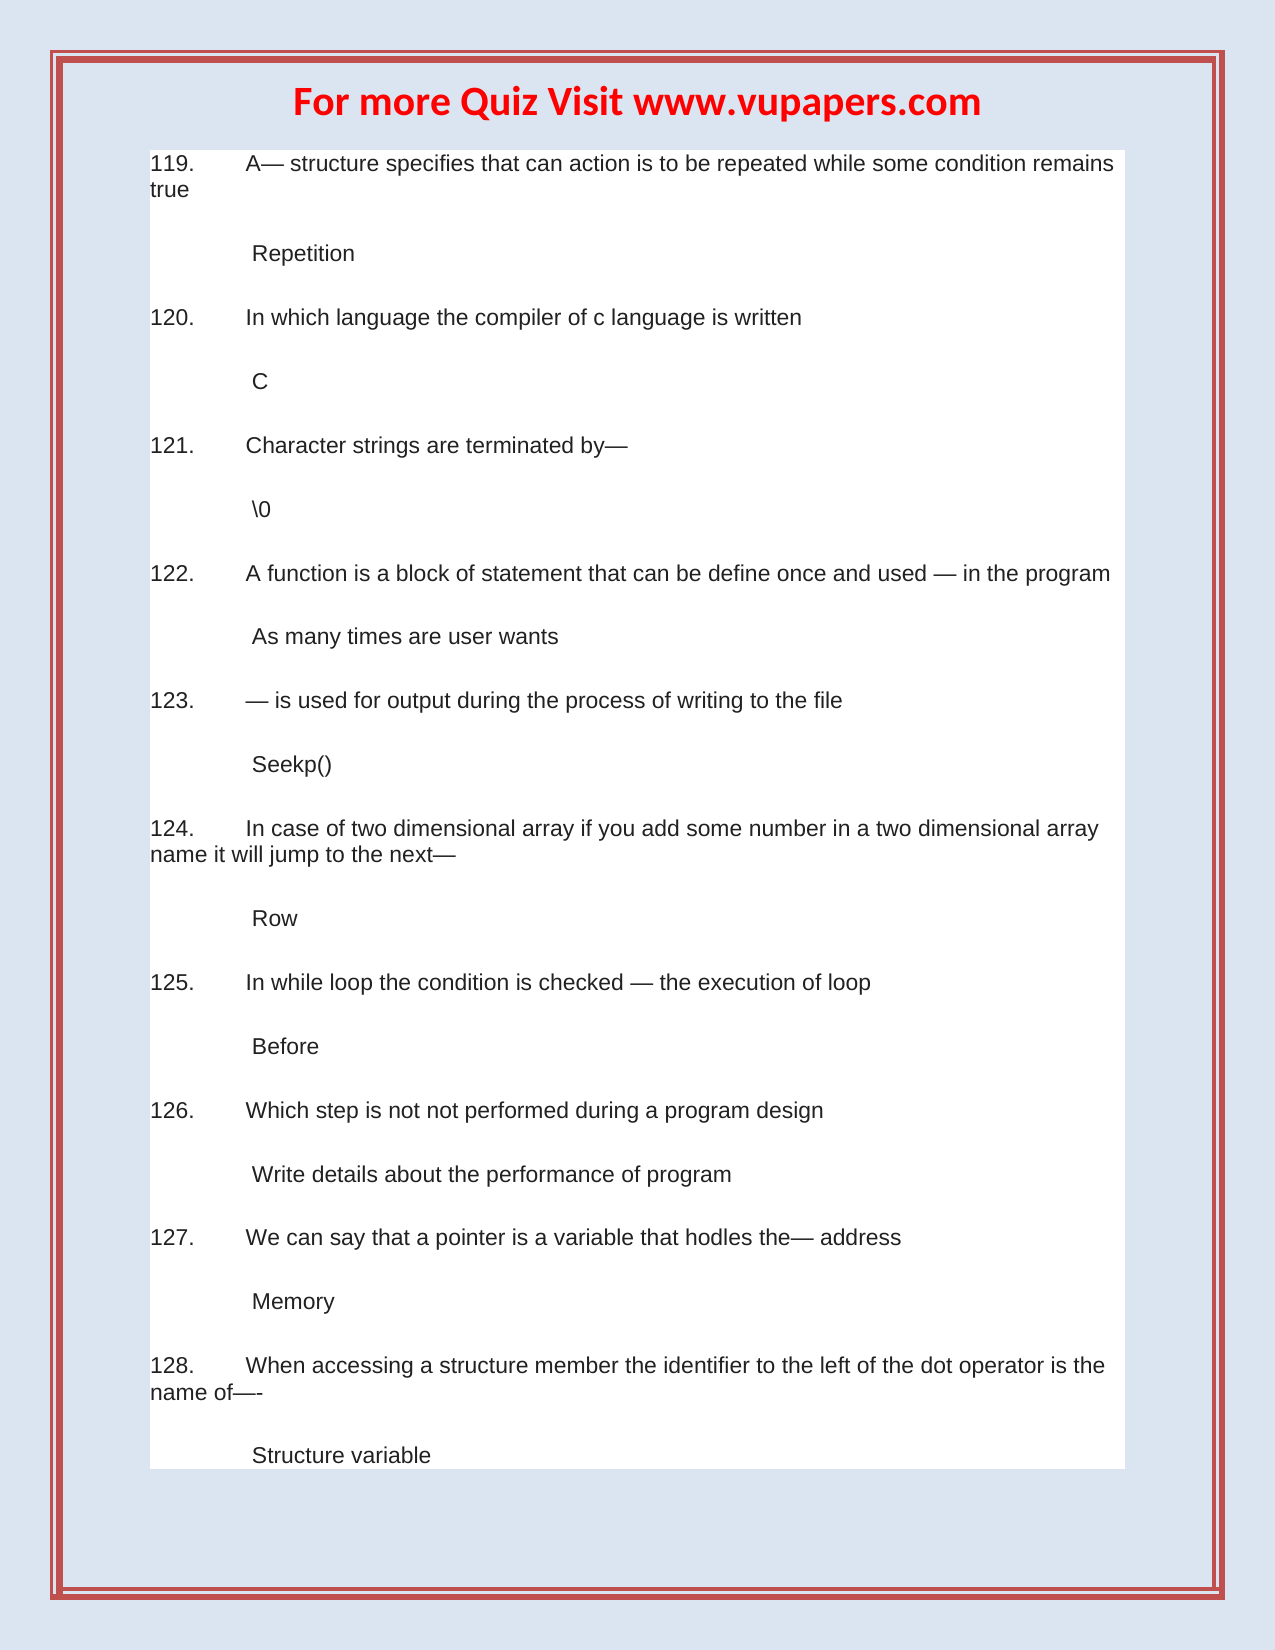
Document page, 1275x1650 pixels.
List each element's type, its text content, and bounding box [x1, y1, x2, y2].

text 119. A— structure specifies that can action is to be repeated while some condition remains true [150, 150, 1125, 203]
text 121. Character strings are terminated by— [150, 432, 1125, 458]
text 126. Which step is not not performed during a program design [150, 1097, 1125, 1123]
text 127. We can say that a pointer is a variable that hodles the— address [150, 1224, 1125, 1251]
text 122. A function is a block of statement that can be define once and used — in the program [150, 559, 1125, 586]
text Seekp() [150, 751, 1125, 777]
text 123. — is used for output during the process of writing to the file [150, 687, 1125, 713]
text 124. In case of two dimensional array if you add some number in a two dimensional array name it will jump to the next— [150, 815, 1125, 868]
text As many times are user wants [150, 623, 1125, 650]
text \0 [150, 496, 1125, 522]
text 128. When accessing a structure member the identifier to the left of the dot operator is the name of—- [150, 1352, 1125, 1405]
text Structure variable [150, 1442, 1125, 1469]
text Row [150, 905, 1125, 931]
text Before [150, 1033, 1125, 1059]
text Write details about the performance of program [150, 1161, 1125, 1187]
text C [150, 368, 1125, 394]
text Memory [150, 1288, 1125, 1314]
text Repetition [150, 240, 1125, 267]
text 125. In while loop the condition is checked — the execution of loop [150, 969, 1125, 995]
text 120. In which language the compiler of c language is written [150, 304, 1125, 330]
